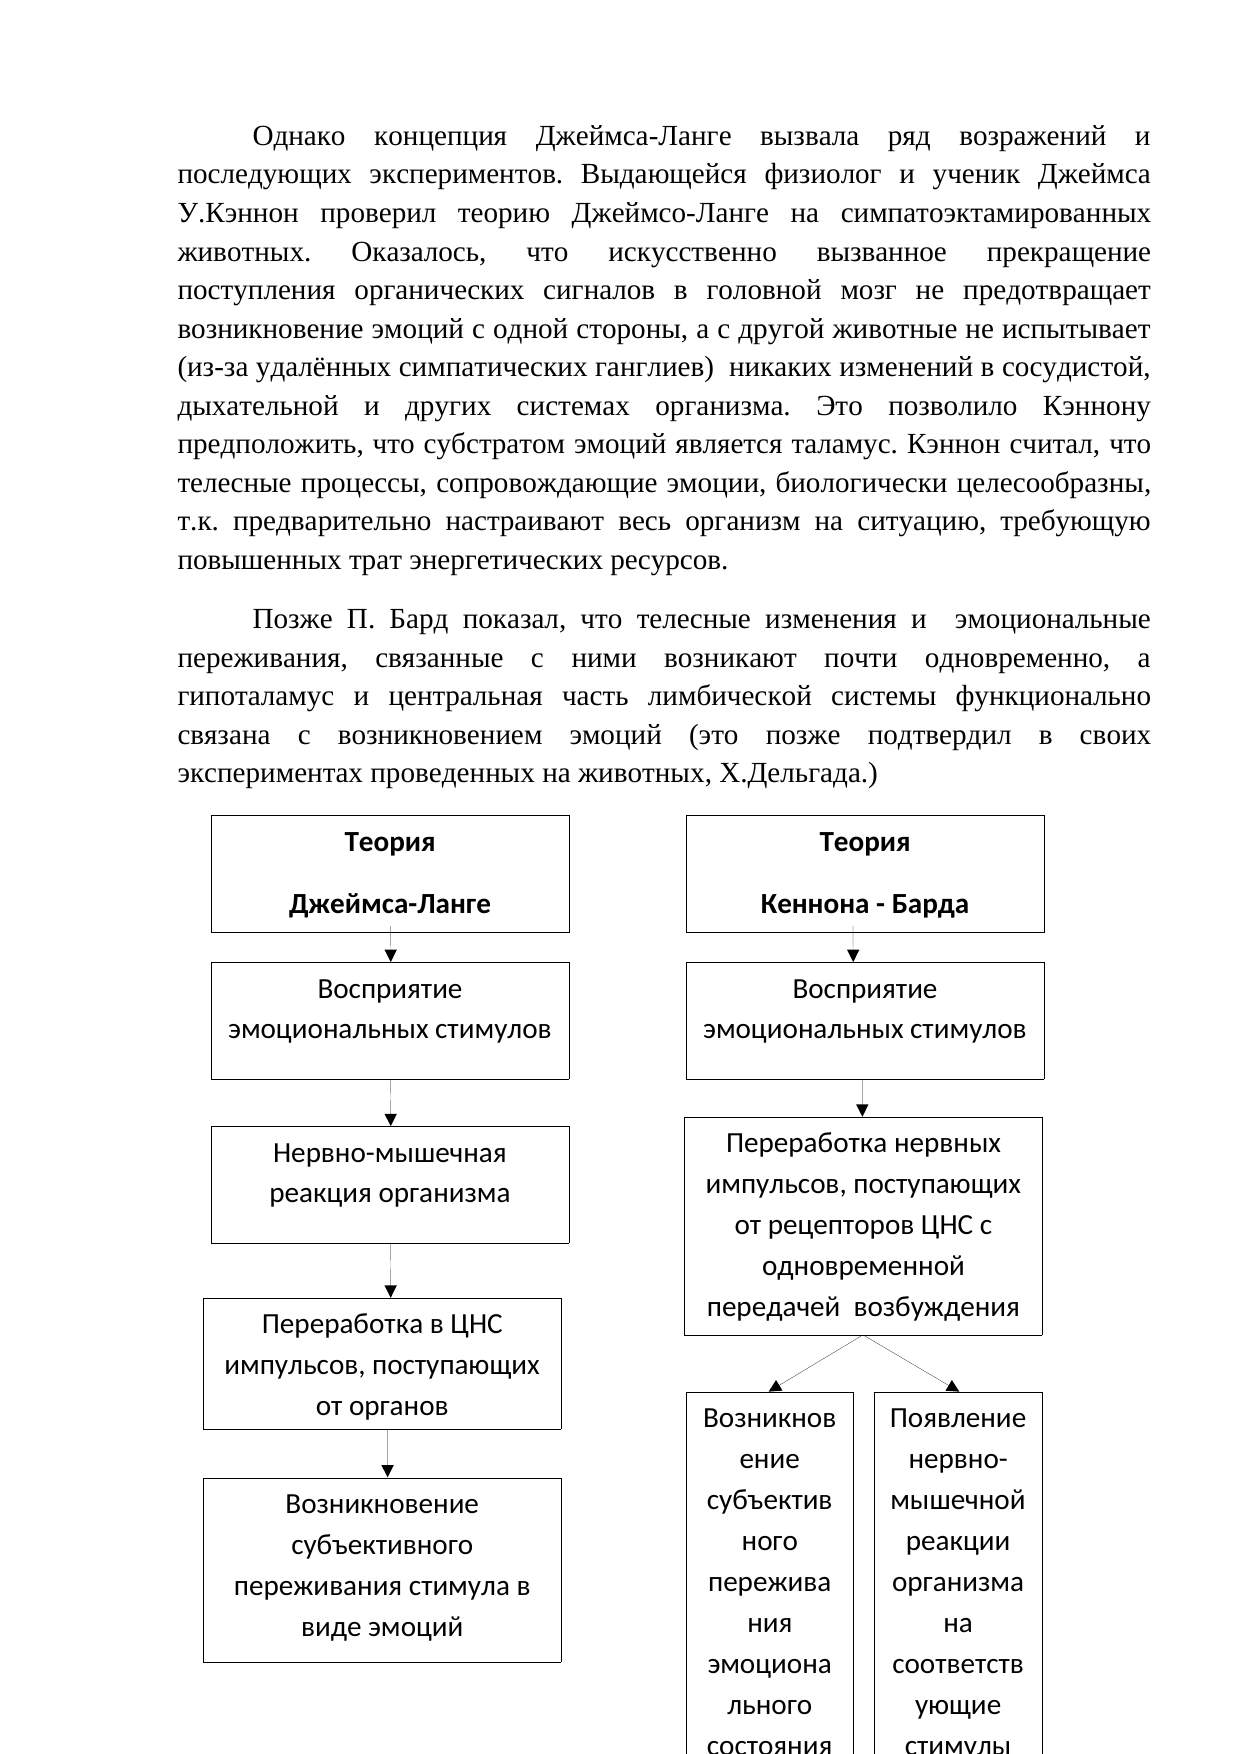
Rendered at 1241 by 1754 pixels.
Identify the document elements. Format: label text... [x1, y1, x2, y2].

text Позже П. Бард показал, что телесные изменения и эмоциональные переживания, связанные с ними возникают почти одновременно, а гипоталамус и центральная часть лимбической системы функционально связана с возникновением эмоций (это позже подтвердил в своих экспериментах проведенных на животных, Х.Дельгада.) [177, 601, 1152, 789]
text Однако концепция Джеймса-Ланге вызвала ряд возражений и последующих экспериментов. Выдающейся физиолог и ученик Джеймса У.Кэннон проверил теорию Джеймсо-Ланге на симпатоэктамированных животных. Оказалось, что искусственно вызванное прекращение поступления органических сигналов в головной мозг не предотвращает возникновение эмоций с одной стороны, а с другой животные не испытывает (из-за удалённых симпатических ганглиев) никаких изменений в сосудистой, дыхательной и других системах организма. Это позволило Кэннону предположить, что субстратом эмоций является таламус. Кэннон считал, что телесные процессы, сопровождающие эмоции, биологически целесообразны, т.к. предварительно настраивают весь организм на ситуацию, требующую повышенных трат энергетических ресурсов. [177, 118, 1152, 576]
